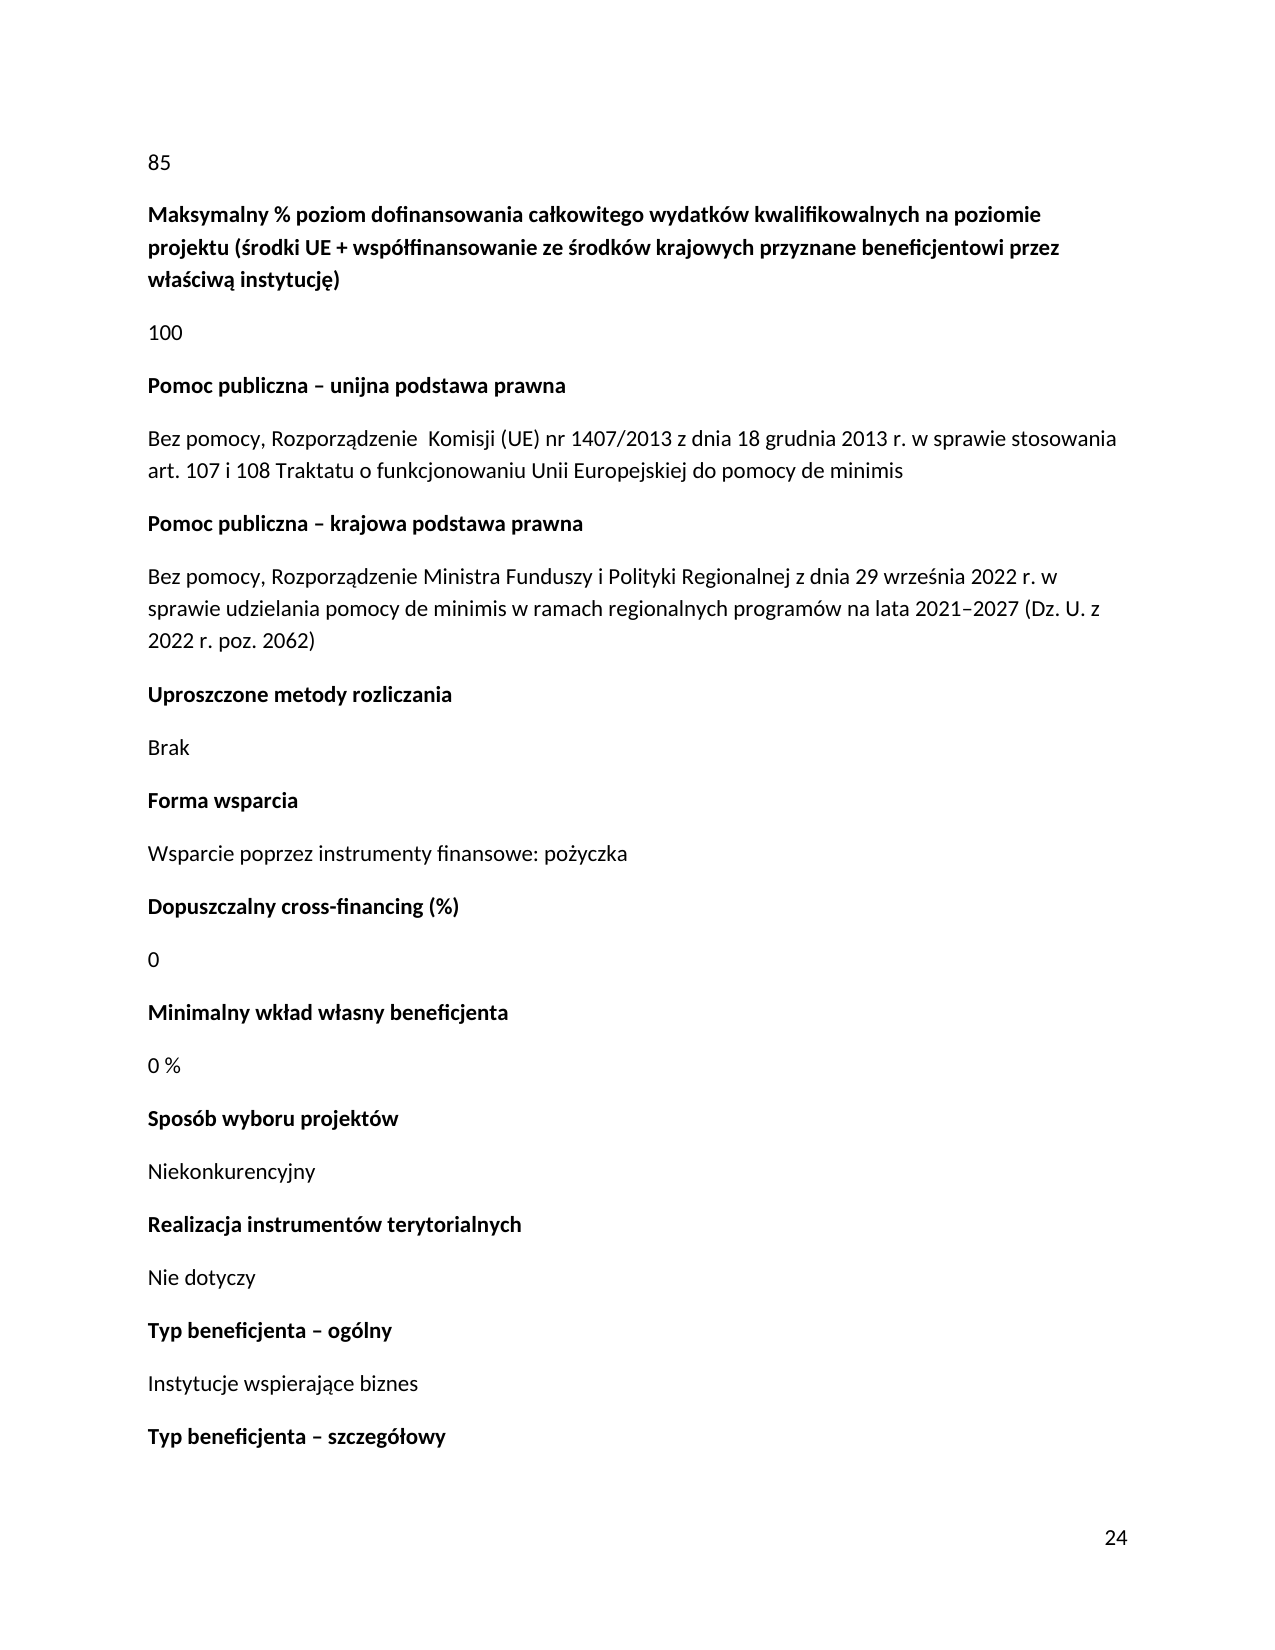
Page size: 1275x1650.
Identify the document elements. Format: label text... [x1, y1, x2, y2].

text 0 [148, 945, 1127, 973]
text Bez pomocy, Rozporządzenie Ministra Funduszy i Polityki Regionalnej z dnia 29 września 2022 r. w sprawie udzielania pomocy de minimis w ramach regionalnych programów na lata 2021–2027 (Dz. U. z 2022 r. poz. 2062) [148, 562, 1127, 655]
text 100 [148, 318, 1127, 346]
text Niekonkurencyjny [148, 1157, 1127, 1185]
text Instytucje wspierające biznes [148, 1369, 1127, 1397]
text Typ beneficjenta – szczegółowy [148, 1422, 1127, 1450]
text Dopuszczalny cross-financing (%) [148, 892, 1127, 920]
text Brak [148, 733, 1127, 761]
text Realizacja instrumentów terytorialnych [148, 1210, 1127, 1238]
text 85 [148, 148, 1127, 176]
text 0 % [148, 1051, 1127, 1079]
text Bez pomocy, Rozporządzenie Komisji (UE) nr 1407/2013 z dnia 18 grudnia 2013 r. w sprawie stosowania art. 107 i 108 Traktatu o funkcjonowaniu Unii Europejskiej do pomocy de minimis [148, 424, 1127, 484]
text Nie dotyczy [148, 1263, 1127, 1291]
text Maksymalny % poziom dofinansowania całkowitego wydatków kwalifikowalnych na poziomie projektu (środki UE + współfinansowanie ze środków krajowych przyznane beneficjentowi przez właściwą instytucję) [148, 201, 1127, 293]
text Uproszczone metody rozliczania [148, 680, 1127, 708]
text Pomoc publiczna – unijna podstawa prawna [148, 371, 1127, 399]
text Minimalny wkład własny beneficjenta [148, 998, 1127, 1026]
text Forma wsparcia [148, 786, 1127, 814]
text Wsparcie poprzez instrumenty finansowe: pożyczka [148, 839, 1127, 867]
text Sposób wyboru projektów [148, 1104, 1127, 1132]
text Pomoc publiczna – krajowa podstawa prawna [148, 509, 1127, 537]
text Typ beneficjenta – ogólny [148, 1316, 1127, 1344]
